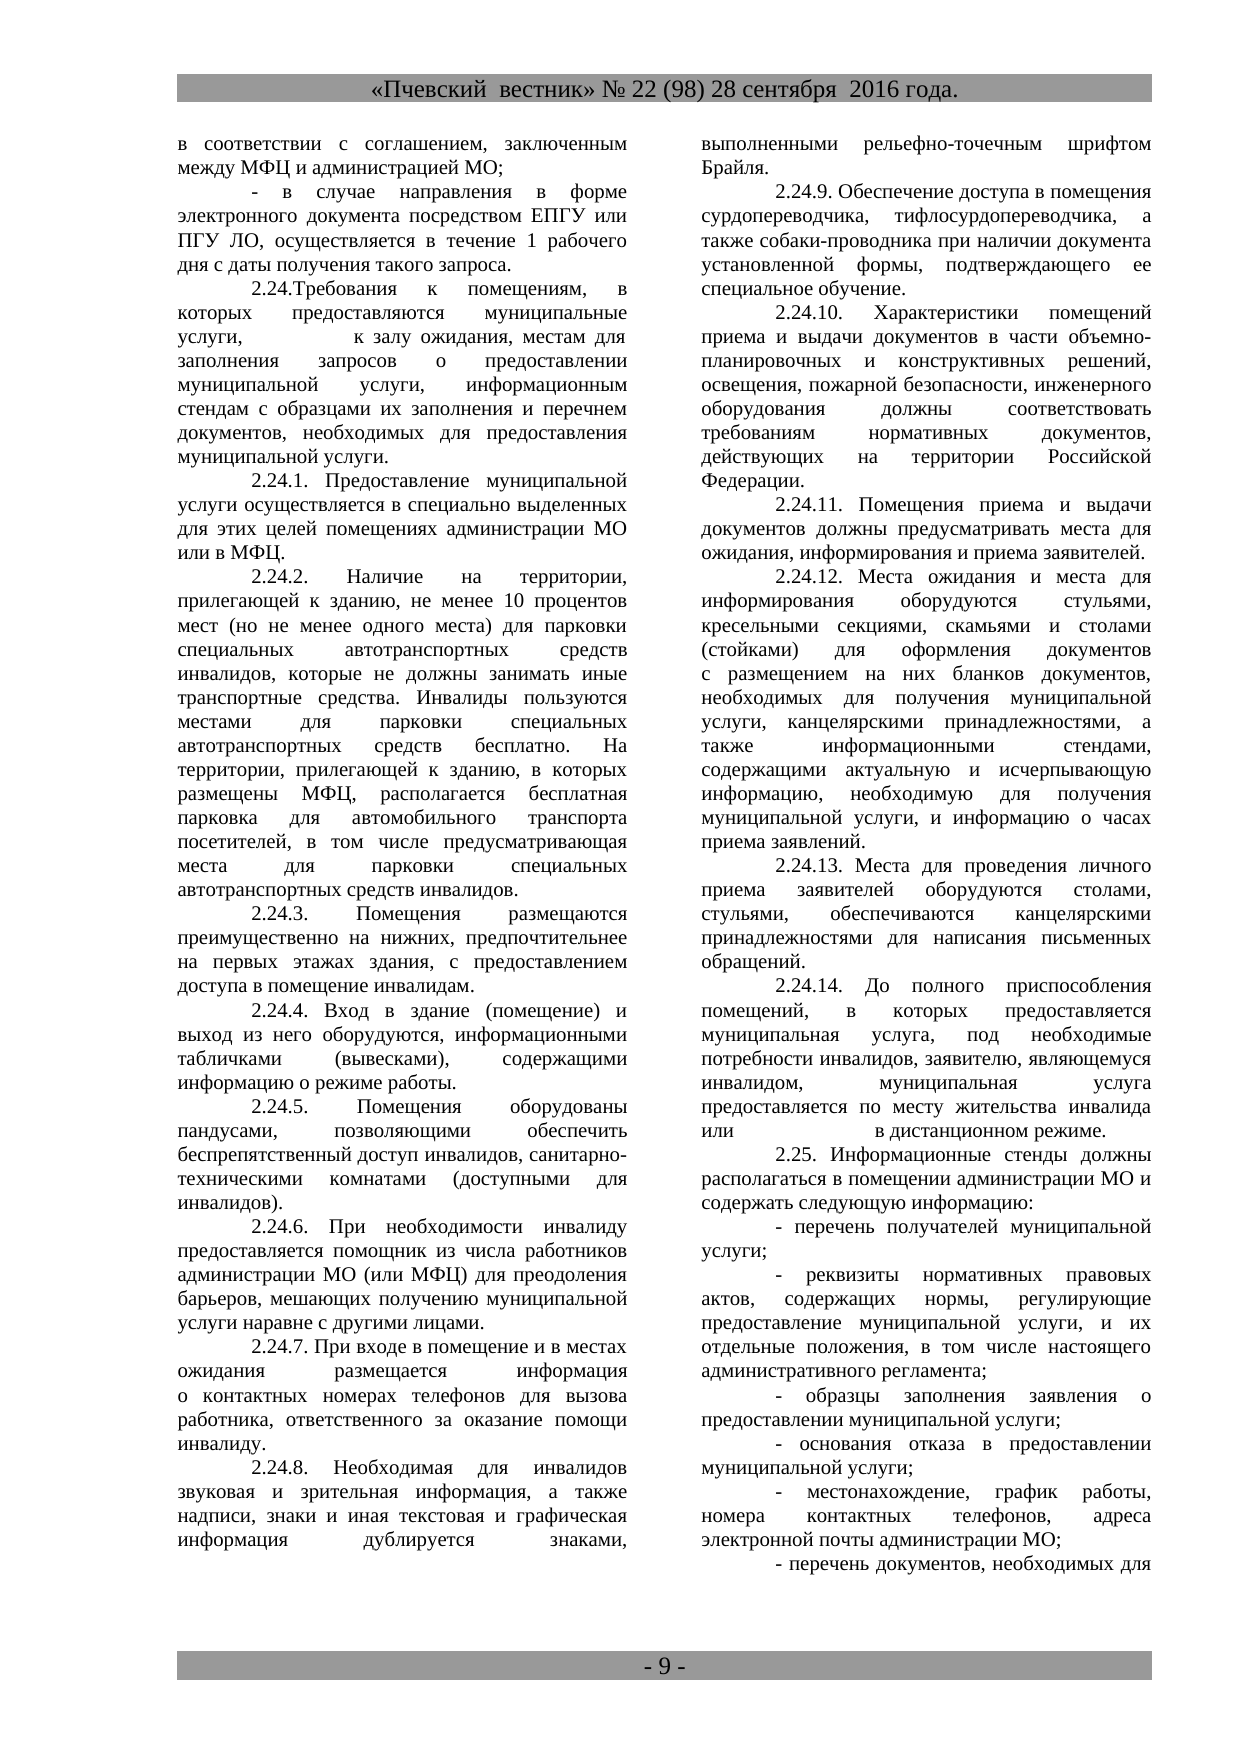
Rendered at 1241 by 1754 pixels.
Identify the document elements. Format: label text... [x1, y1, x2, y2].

text - в случае направления в форме электронного документа посредством ЕПГУ или ПГУ ЛО, осуществляется в течение 1 рабочего дня с даты получения такого запроса. [177, 179, 627, 276]
text - перечень получателей муниципальной услуги; [701, 1214, 1152, 1262]
text 2.24.9. Обеспечение доступа в помещения сурдопереводчика, тифлосурдопереводчика, а также собаки-проводника при наличии документа установленной формы, подтверждающего ее специальное обучение. [701, 179, 1152, 300]
text 2.24.13. Места для проведения личного приема заявителей оборудуются столами, стульями, обеспечиваются канцелярскими принадлежностями для написания письменных обращений. [701, 853, 1152, 973]
text 2.24.8. Необходимая для инвалидов звуковая и зрительная информация, а также надписи, знаки и иная текстовая и графическая информация дублируется знаками, выполненными рельефно-точечным шрифтом Брайля. [177, 1455, 627, 1551]
text 2.24.12. Места ожидания и места для информирования оборудуются стульями, кресельными секциями, скамьями и столами (стойками) для оформления документов с размещением на них бланков документов, необходимых для получения муниципальной услуги, канцелярскими принадлежностями, а также информационными стендами, содержащими актуальную и исчерпывающую информацию, необходимую для получения муниципальной услуги, и информацию о часах приема заявлений. [701, 564, 1152, 853]
text 2.24.Требования к помещениям, в которых предоставляются муниципальные услуги, к залу ожидания, местам для заполнения запросов о предоставлении муниципальной услуги, информационным стендам с образцами их заполнения и перечнем документов, необходимых для предоставления муниципальной услуги. [177, 276, 627, 468]
text 2.24.8. Необходимая для инвалидов звуковая и зрительная информация, а также надписи, знаки и иная текстовая и графическая информация дублируется знаками, выполненными рельефно-точечным шрифтом Брайля. [701, 131, 1152, 179]
text 2.24.1. Предоставление муниципальной услуги осуществляется в специально выделенных для этих целей помещениях администрации МО или в МФЦ. [177, 468, 627, 564]
text 2.24.14. До полного приспособления помещений, в которых предоставляется муниципальная услуга, под необходимые потребности инвалидов, заявителю, являющемуся инвалидом, муниципальная услуга предоставляется по месту жительства инвалида или в дистанционном режиме. [701, 973, 1152, 1142]
text 2.24.4. Вход в здание (помещение) и выход из него оборудуются, информационными табличками (вывесками), содержащими информацию о режиме работы. [177, 997, 627, 1094]
text 2.24.11. Помещения приема и выдачи документов должны предусматривать места для ожидания, информирования и приема заявителей. [701, 492, 1152, 564]
text - местонахождение, график работы, номера контактных телефонов, адреса электронной почты администрации МО; [701, 1479, 1152, 1551]
text 2.24.10. Характеристики помещений приема и выдачи документов в части объемно-планировочных и конструктивных решений, освещения, пожарной безопасности, инженерного оборудования должны соответствовать требованиям нормативных документов, действующих на территории Российской Федерации. [701, 300, 1152, 492]
text - основания отказа в предоставлении муниципальной услуги; [701, 1431, 1152, 1479]
text 2.24.7. При входе в помещение и в местах ожидания размещается информация о контактных номерах телефонов для вызова работника, ответственного за оказание помощи инвалиду. [177, 1334, 627, 1455]
text - образцы заполнения заявления о предоставлении муниципальной услуги; [701, 1382, 1152, 1431]
text 2.25. Информационные стенды должны располагаться в помещении администрации МО и содержать следующую информацию: [701, 1142, 1152, 1214]
text - перечень документов, необходимых для предоставления муниципальной услуги; [701, 1551, 1152, 1575]
text - реквизиты нормативных правовых актов, содержащих нормы, регулирующие предоставление муниципальной услуги, и их отдельные положения, в том числе настоящего административного регламента; [701, 1262, 1152, 1382]
text 2.24.5. Помещения оборудованы пандусами, позволяющими обеспечить беспрепятственный доступ инвалидов, санитарно-техническими комнатами (доступными для инвалидов). [177, 1094, 627, 1214]
text 2.24.3. Помещения размещаются преимущественно на нижних, предпочтительнее на первых этажах здания, с предоставлением доступа в помещение инвалидам. [177, 901, 627, 997]
text 2.24.2. Наличие на территории, прилегающей к зданию, не менее 10 процентов мест (но не менее одного места) для парковки специальных автотранспортных средств инвалидов, которые не должны занимать иные транспортные средства. Инвалиды пользуются местами для парковки специальных автотранспортных средств бесплатно. На территории, прилегающей к зданию, в которых размещены МФЦ, располагается бесплатная парковка для автомобильного транспорта посетителей, в том числе предусматривающая места для парковки специальных автотранспортных средств инвалидов. [177, 564, 627, 901]
text 2.24.6. При необходимости инвалиду предоставляется помощник из числа работников администрации МО (или МФЦ) для преодоления барьеров, мешающих получению муниципальной услуги наравне с другими лицами. [177, 1214, 627, 1334]
